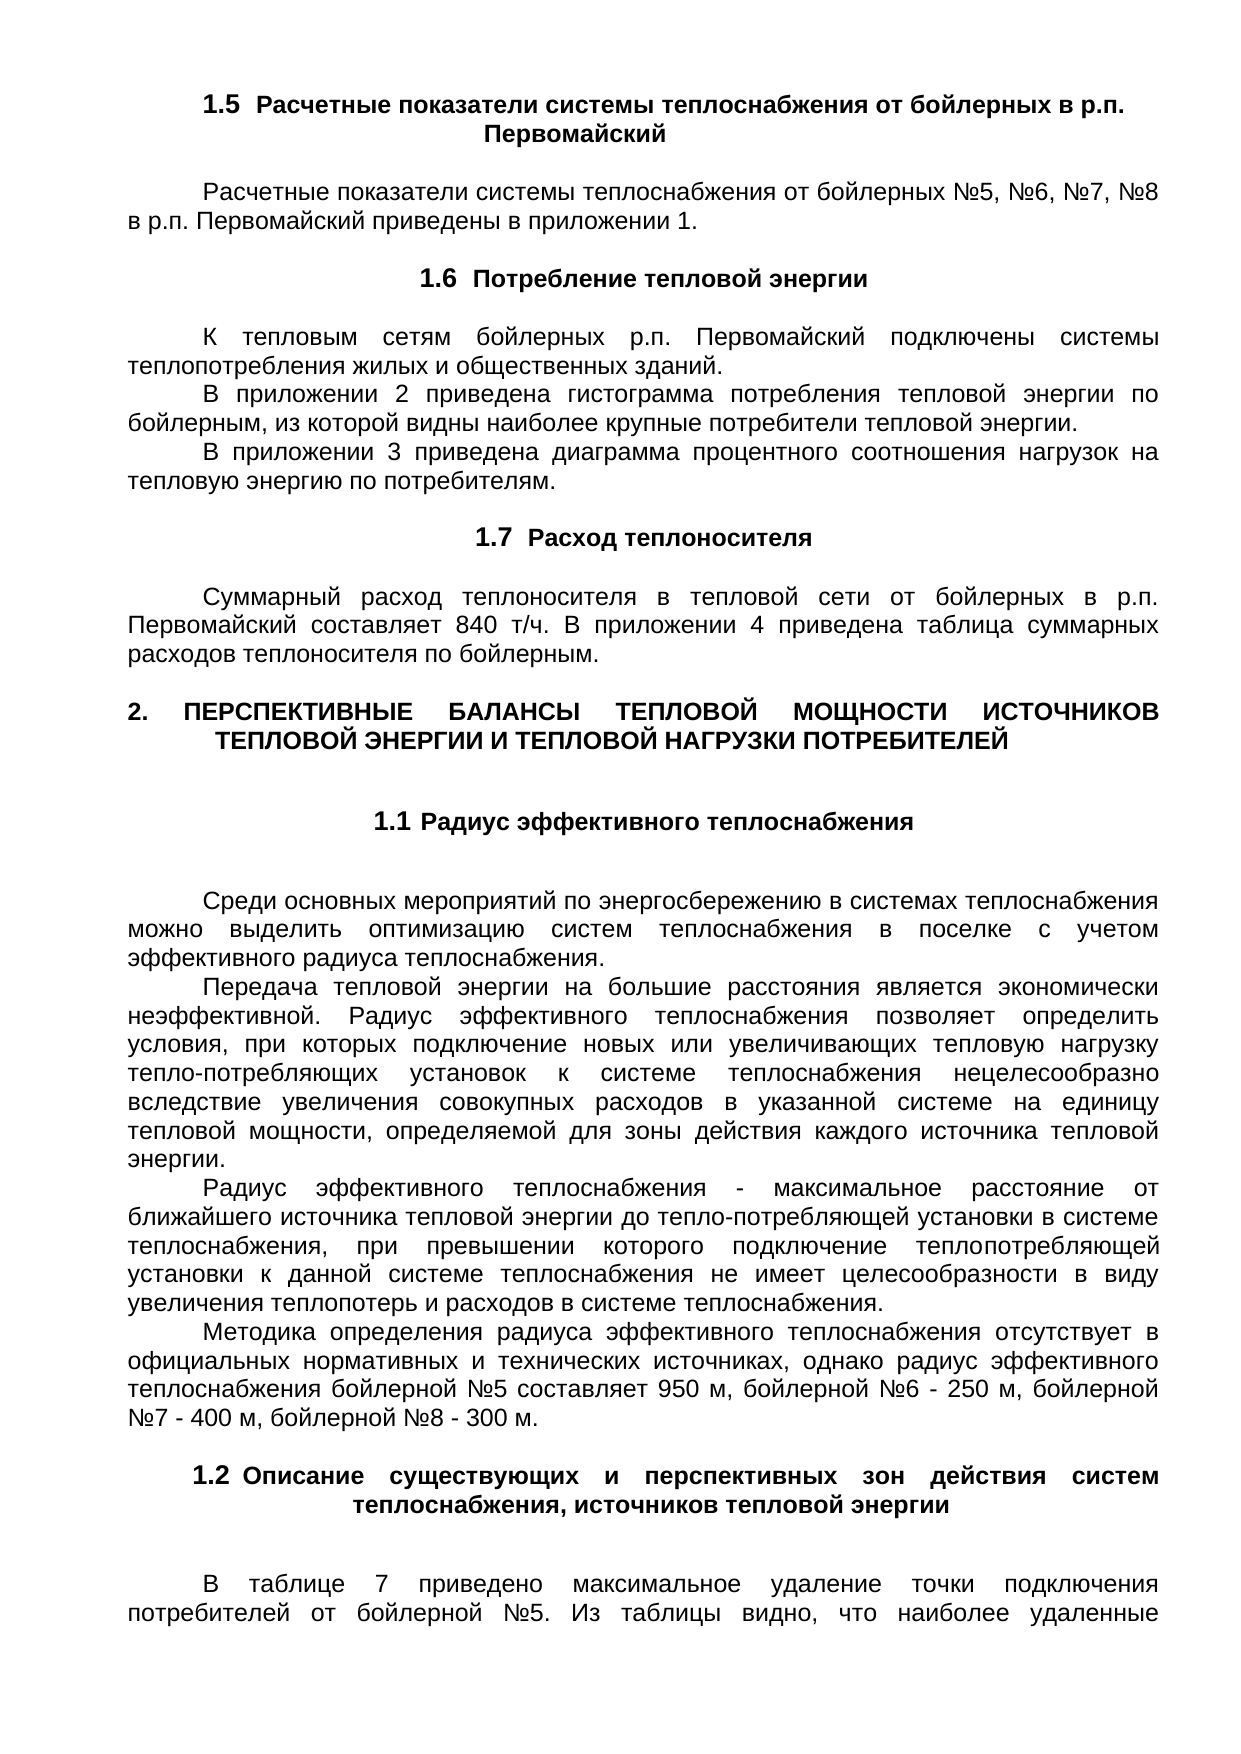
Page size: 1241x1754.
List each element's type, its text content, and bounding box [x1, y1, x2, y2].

list Потребление тепловой энергии [127, 264, 1160, 293]
text Радиус эффективного теплоснабжения - максимальное расстояние от ближайшего источника тепловой энергии до тепло-потребляющей установки в системе теплоснабжения, при превышении которого подключение теплопотребляющей установки к данной системе теплоснабжения не имеет целесообразности в виду увеличения теплопотерь и расходов в системе теплоснабжения. [127, 1173, 1160, 1317]
text Расчетные показатели системы теплоснабжения от бойлерных №5, №6, №7, №8 в р.п. Первомайский приведены в приложении 1. [127, 177, 1160, 235]
text Среди основных мероприятий по энергосбережению в системах теплоснабжения можно выделить оптимизацию систем теплоснабжения в поселке с учетом эффективного радиуса теплоснабжения. [127, 886, 1160, 972]
text В приложении 2 приведена гистограмма потребления тепловой энергии по бойлерным, из которой видны наиболее крупные потребители тепловой энергии. [127, 379, 1160, 437]
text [127, 1569, 1160, 1627]
text Передача тепловой энергии на большие расстояния является экономически неэффективной. Радиус эффективного теплоснабжения позволяет определить условия, при которых подключение новых или увеличивающих тепловую нагрузку тепло-потребляющих установок к системе теплоснабжения нецелесообразно вследствие увеличения совокупных расходов в указанной системе на единицу тепловой мощности, определяемой для зоны действия каждого источника тепловой энергии. [127, 972, 1160, 1173]
text В приложении 3 приведена диаграмма процентного соотношения нагрузок на тепловую энергию по потребителям. [127, 437, 1160, 494]
list Расход теплоносителя [127, 524, 1160, 552]
text К тепловым сетям бойлерных р.п. Первомайский подключены системы теплопотребления жилых и общественных зданий. [127, 322, 1160, 379]
list Радиус эффективного теплоснабжения [127, 804, 1160, 836]
list Описание существующих и перспективных зон действия систем теплоснабжения, источников тепловой энергии [192, 1459, 1160, 1519]
text Суммарный расход теплоносителя в тепловой сети от бойлерных в р.п. Первомайский составляет 840 т/ч. В приложении 4 приведена таблица суммарных расходов теплоносителя по бойлерным. [127, 582, 1160, 668]
list Расчетные показатели системы теплоснабжения от бойлерных в р.п. Первомайский [202, 88, 1160, 148]
text 2. ПЕРСПЕКТИВНЫЕ БАЛАНСЫ ТЕПЛОВОЙ МОЩНОСТИ ИСТОЧНИКОВ ТЕПЛОВОЙ ЭНЕРГИИ И ТЕПЛОВОЙ НАГРУЗКИ ПОТРЕБИТЕЛЕЙ [127, 697, 1160, 754]
text Методика определения радиуса эффективного теплоснабжения отсутствует в официальных нормативных и технических источниках, однако радиус эффективного теплоснабжения бойлерной №5 составляет 950 м, бойлерной №6 - 250 м, бойлерной №7 - 400 м, бойлерной №8 - 300 м. [127, 1317, 1160, 1432]
